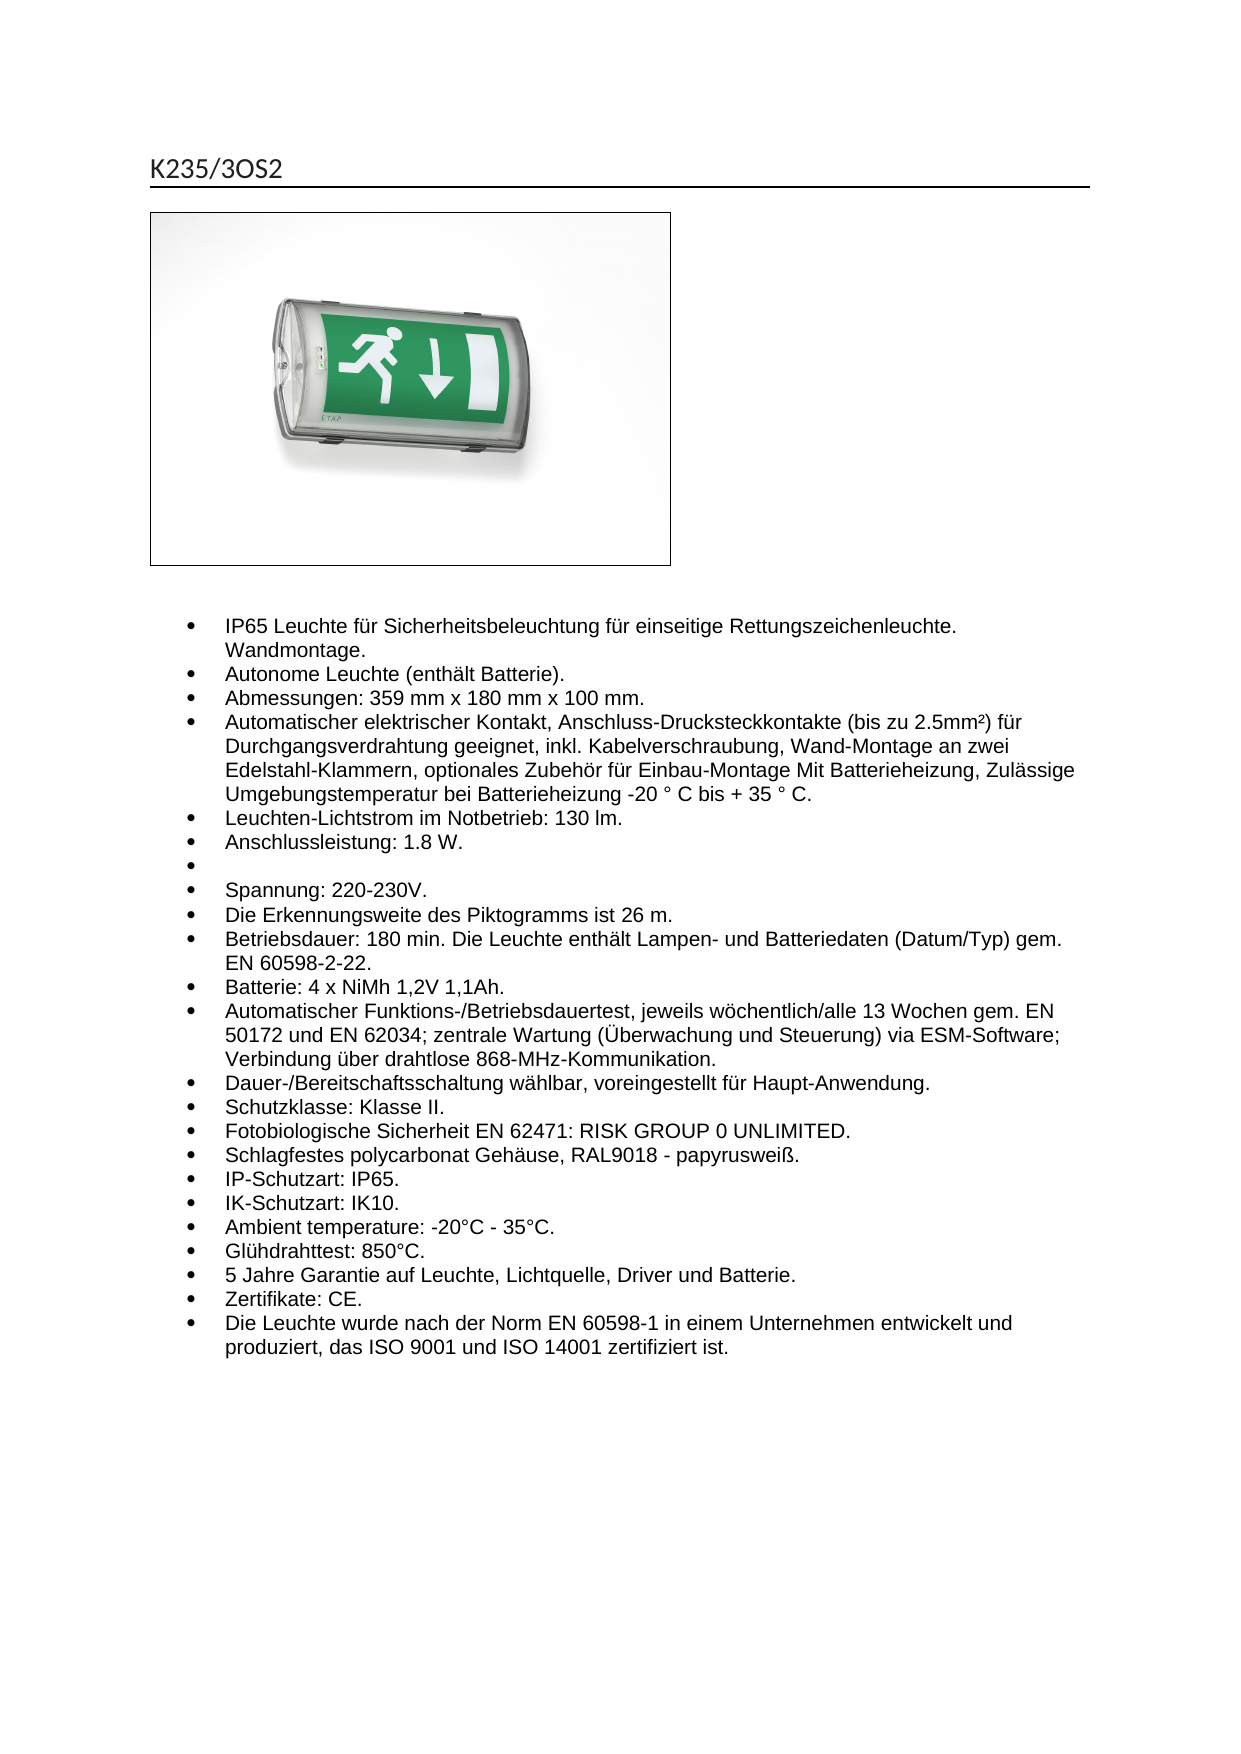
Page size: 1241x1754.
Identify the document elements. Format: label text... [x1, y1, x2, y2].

list Automatischer Funktions-/Betriebsdauertest, jeweils wöchentlich/alle 13 Wochen gem. EN 50172 und EN 62034; zentrale Wartung (Überwachung und Steuerung) via ESM-Software; Verbindung über drahtlose 868-MHz-Kommunikation. [187, 998, 1090, 1071]
list Die Leuchte wurde nach der Norm EN 60598-1 in einem Unternehmen entwickelt und produziert, das ISO 9001 und ISO 14001 zertifiziert ist. [187, 1311, 1090, 1359]
list IK-Schutzart: IK10. [187, 1191, 1090, 1215]
list Automatischer elektrischer Kontakt, Anschluss-Drucksteckkontakte (bis zu 2.5mm²) für Durchgangsverdrahtung geeignet, inkl. Kabelverschraubung, Wand-Montage an zwei Edelstahl-Klammern, optionales Zubehör für Einbau-Montage Mit Batterieheizung, Zulässige Umgebungstemperatur bei Batterieheizung -20 ° C bis + 35 ° C. [187, 710, 1090, 806]
list Leuchten-Lichtstrom im Notbetrieb: 130 lm. [187, 806, 1090, 830]
list Ambient temperature: -20°C - 35°C. [187, 1215, 1090, 1239]
list IP-Schutzart: IP65. [187, 1167, 1090, 1191]
list Anschlussleistung: 1.8 W. [187, 830, 1090, 854]
list 5 Jahre Garantie auf Leuchte, Lichtquelle, Driver und Batterie. [187, 1263, 1090, 1287]
list IP65 Leuchte für Sicherheitsbeleuchtung für einseitige Rettungszeichenleuchte. Wandmontage. [187, 614, 1090, 662]
list Autonome Leuchte (enthält Batterie). [187, 662, 1090, 686]
list Fotobiologische Sicherheit EN 62471: RISK GROUP 0 UNLIMITED. [187, 1119, 1090, 1143]
list Schutzklasse: Klasse II. [187, 1094, 1090, 1119]
list Die Erkennungsweite des Piktogramms ist 26 m. [187, 902, 1090, 926]
list Zertifikate: CE. [187, 1287, 1090, 1311]
list Schlagfestes polycarbonat Gehäuse, RAL9018 - papyrusweiß. [187, 1143, 1090, 1167]
list Glühdrahttest: 850°C. [187, 1239, 1090, 1263]
picture [151, 213, 670, 565]
list Abmessungen: 359 mm x 180 mm x 100 mm. [187, 686, 1090, 710]
list Batterie: 4 x NiMh 1,2V 1,1Ah. [187, 974, 1090, 998]
list Betriebsdauer: 180 min. Die Leuchte enthält Lampen- und Batteriedaten (Datum/Typ) gem. EN 60598-2-22. [187, 926, 1090, 974]
list Dauer-/Bereitschaftsschaltung wählbar, voreingestellt für Haupt-Anwendung. [187, 1071, 1090, 1094]
list Spannung: 220-230V. [187, 878, 1090, 902]
text K235/3OS2 [150, 150, 1090, 186]
